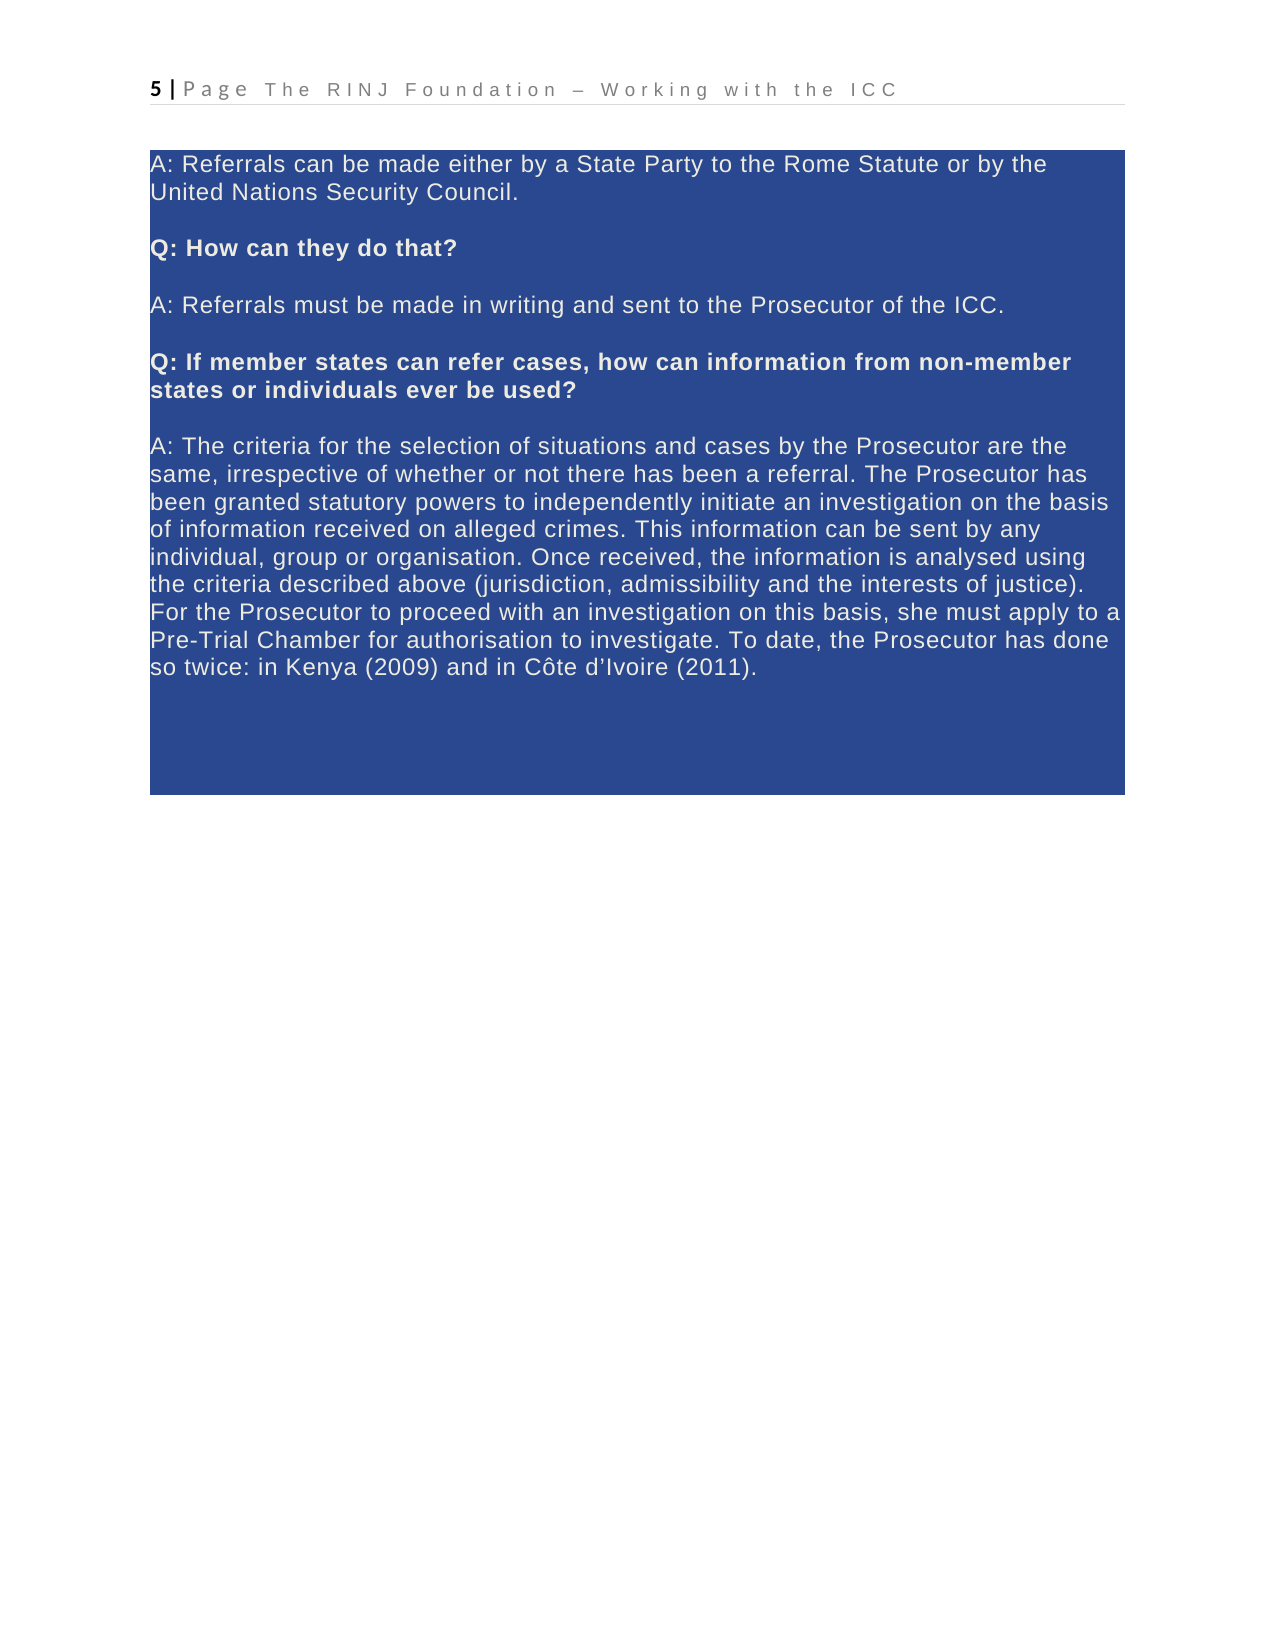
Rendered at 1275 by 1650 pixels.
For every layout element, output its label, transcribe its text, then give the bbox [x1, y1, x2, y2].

text A: Referrals can be made either by a State Party to the Rome Statute or by the United Nations Security Council. [150, 150, 1125, 205]
text Q: If member states can refer cases, how can information from non-member states or individuals ever be used? [150, 348, 1125, 403]
text A: The criteria for the selection of situations and cases by the Prosecutor are the same, irrespective of whether or not there has been a referral. The Prosecutor has been granted statutory powers to independently initiate an investigation on the basis of information received on alleged crimes. This information can be sent by any individual, group or organisation. Once received, the information is analysed using the criteria described above (jurisdiction, admissibility and the interests of justice). For the Prosecutor to proceed with an investigation on this basis, she must apply to a Pre-Trial Chamber for authorisation to investigate. To date, the Prosecutor has done so twice: in Kenya (2009) and in Côte d’Ivoire (2011). [150, 432, 1125, 681]
text Q: How can they do that? [150, 234, 1125, 262]
text A: Referrals must be made in writing and sent to the Prosecutor of the ICC. [150, 291, 1125, 319]
